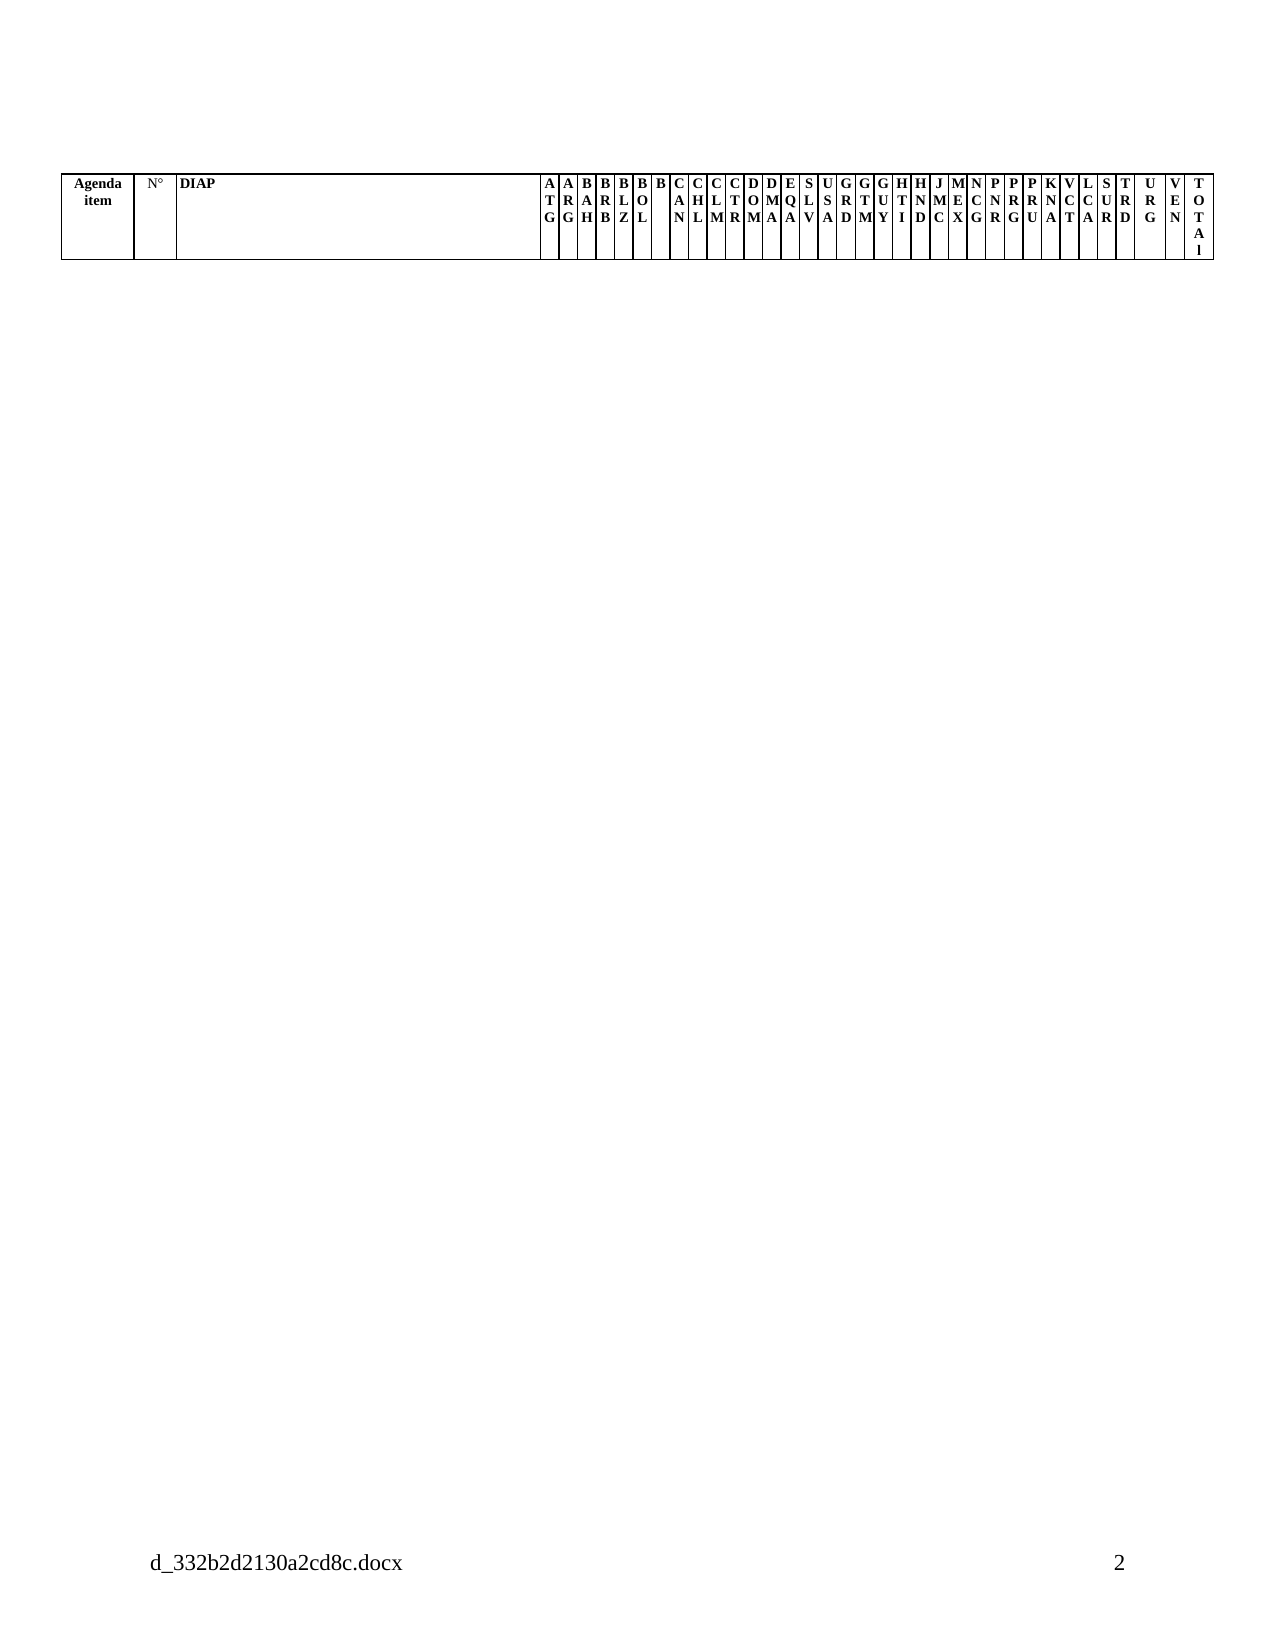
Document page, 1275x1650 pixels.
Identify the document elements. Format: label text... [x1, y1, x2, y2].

table_header H T I [893, 175, 910, 259]
table_header V E N [1166, 175, 1184, 259]
table_header U R G [1135, 175, 1165, 259]
table_header C A N [671, 175, 688, 259]
table_header B L Z [615, 175, 632, 259]
table_header T O T A l [1185, 175, 1213, 259]
table_header P R U [1024, 175, 1041, 259]
table_header DIAP [177, 175, 540, 259]
table_header D O M [745, 175, 762, 259]
table_header Agenda item [62, 175, 133, 259]
table_header S L V [800, 175, 817, 259]
table_header P R G [1005, 175, 1022, 259]
table_header D M A [763, 175, 780, 259]
table_header A R G [560, 175, 577, 259]
table_header G U Y [875, 175, 892, 259]
table_header B A H [578, 175, 595, 259]
table_header T R D [1117, 175, 1134, 259]
table_header P N R [986, 175, 1004, 259]
table_header V C T [1061, 175, 1078, 259]
table_header B O L [634, 175, 651, 259]
table_header N C G [968, 175, 985, 259]
table_header J M C [931, 175, 948, 259]
table_header U S A [819, 175, 836, 259]
table_header G T M [856, 175, 873, 259]
table_header B [652, 175, 669, 259]
table_header A T G [541, 175, 558, 259]
table_header L C A [1080, 175, 1097, 259]
table_header C H L [689, 175, 706, 259]
table_header C L M [708, 175, 725, 259]
table_header N° [135, 175, 176, 259]
table_header K N A [1042, 175, 1059, 259]
table_header M E X [949, 175, 966, 259]
table_header G R D [837, 175, 855, 259]
table_header C T R [726, 175, 743, 259]
table_header B R B [597, 175, 614, 259]
table_header S U R [1098, 175, 1115, 259]
table_header H N D [912, 175, 929, 259]
table_header E Q A [782, 175, 799, 259]
